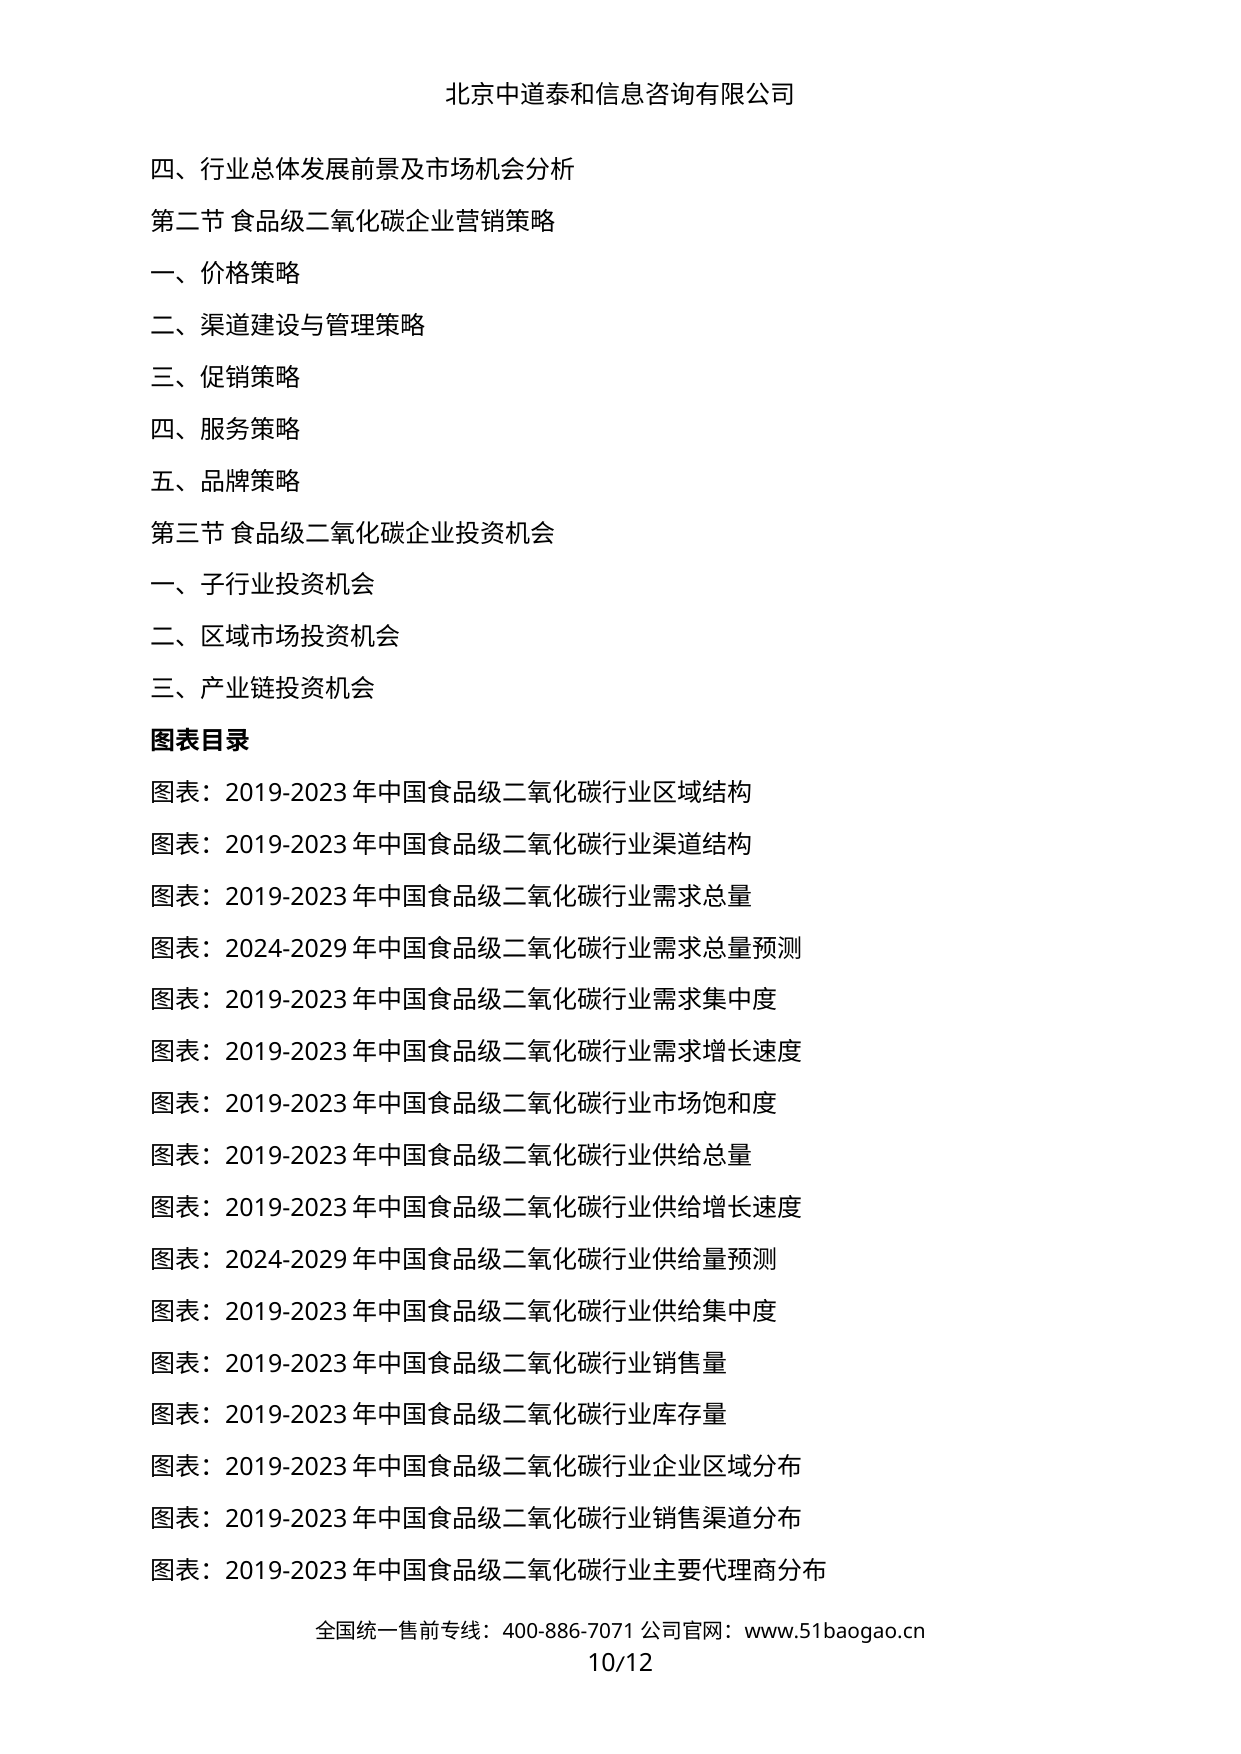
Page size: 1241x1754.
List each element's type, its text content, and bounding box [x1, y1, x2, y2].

text 三、促销策略 [150, 357, 1090, 394]
text 五、品牌策略 [150, 461, 1090, 497]
text 图表：2019-2023年中国食品级二氧化碳行业企业区域分布 [150, 1447, 1090, 1483]
text 图表：2024-2029年中国食品级二氧化碳行业供给量预测 [150, 1239, 1090, 1276]
text 四、行业总体发展前景及市场机会分析 [150, 150, 1090, 186]
text 图表：2024-2029年中国食品级二氧化碳行业需求总量预测 [150, 928, 1090, 964]
text 图表：2019-2023年中国食品级二氧化碳行业销售量 [150, 1343, 1090, 1379]
text 图表：2019-2023年中国食品级二氧化碳行业需求增长速度 [150, 1032, 1090, 1068]
text 图表：2019-2023年中国食品级二氧化碳行业主要代理商分布 [150, 1551, 1090, 1587]
text 二、渠道建设与管理策略 [150, 306, 1090, 342]
text 二、区域市场投资机会 [150, 617, 1090, 653]
text 图表：2019-2023年中国食品级二氧化碳行业供给集中度 [150, 1291, 1090, 1327]
text 图表：2019-2023年中国食品级二氧化碳行业供给总量 [150, 1136, 1090, 1172]
text 图表：2019-2023年中国食品级二氧化碳行业区域结构 [150, 772, 1090, 809]
text 图表：2019-2023年中国食品级二氧化碳行业市场饱和度 [150, 1084, 1090, 1120]
text 第二节 食品级二氧化碳企业营销策略 [150, 202, 1090, 238]
text 图表：2019-2023年中国食品级二氧化碳行业渠道结构 [150, 824, 1090, 861]
text 图表目录 [150, 721, 1090, 757]
text 图表：2019-2023年中国食品级二氧化碳行业需求总量 [150, 876, 1090, 912]
text 三、产业链投资机会 [150, 669, 1090, 705]
text 一、价格策略 [150, 254, 1090, 290]
text 图表：2019-2023年中国食品级二氧化碳行业供给增长速度 [150, 1187, 1090, 1224]
text 图表：2019-2023年中国食品级二氧化碳行业销售渠道分布 [150, 1499, 1090, 1535]
text 图表：2019-2023年中国食品级二氧化碳行业需求集中度 [150, 980, 1090, 1016]
text 一、子行业投资机会 [150, 565, 1090, 601]
text 第三节 食品级二氧化碳企业投资机会 [150, 513, 1090, 549]
text 图表：2019-2023年中国食品级二氧化碳行业库存量 [150, 1395, 1090, 1431]
text 四、服务策略 [150, 409, 1090, 446]
